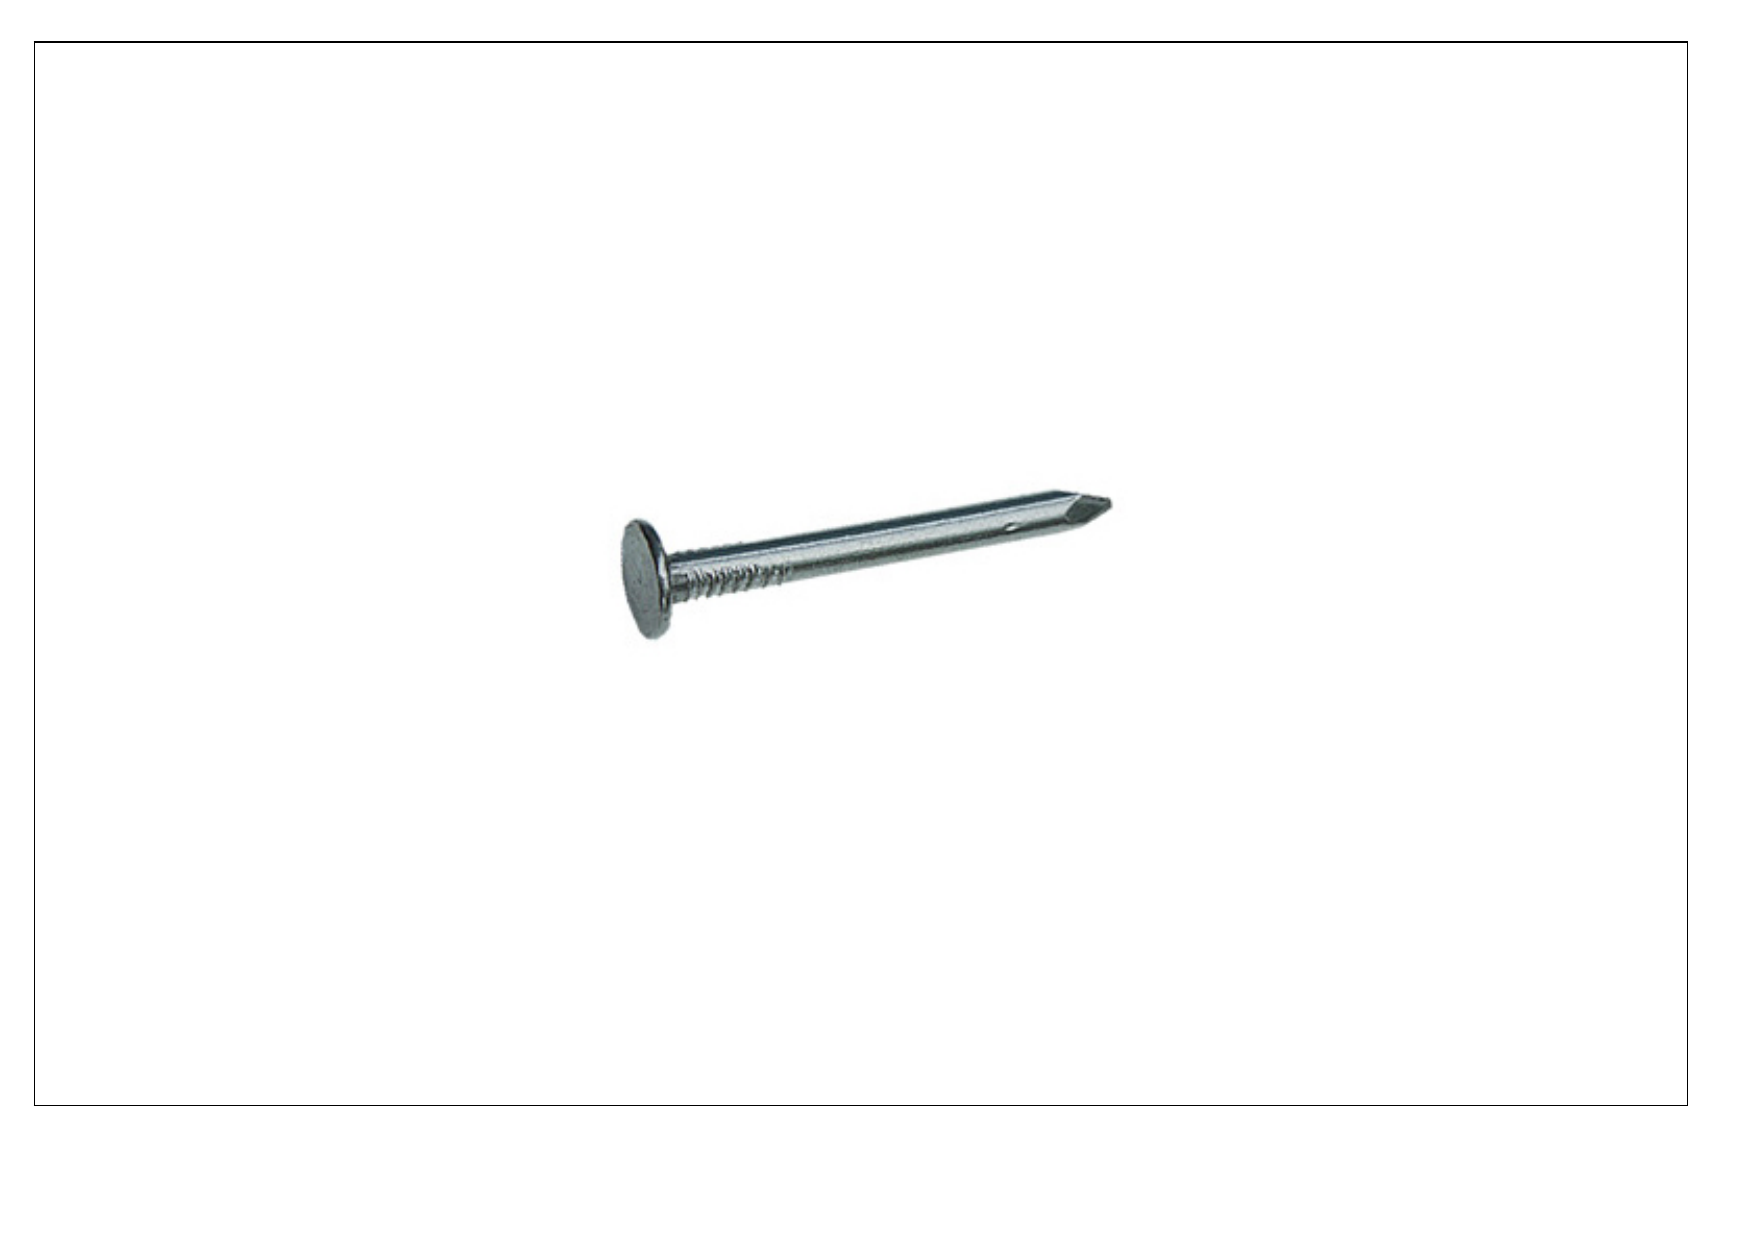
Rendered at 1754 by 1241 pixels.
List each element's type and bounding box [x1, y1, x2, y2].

table_cell [35, 43, 1687, 1104]
picture [444, 156, 1278, 990]
